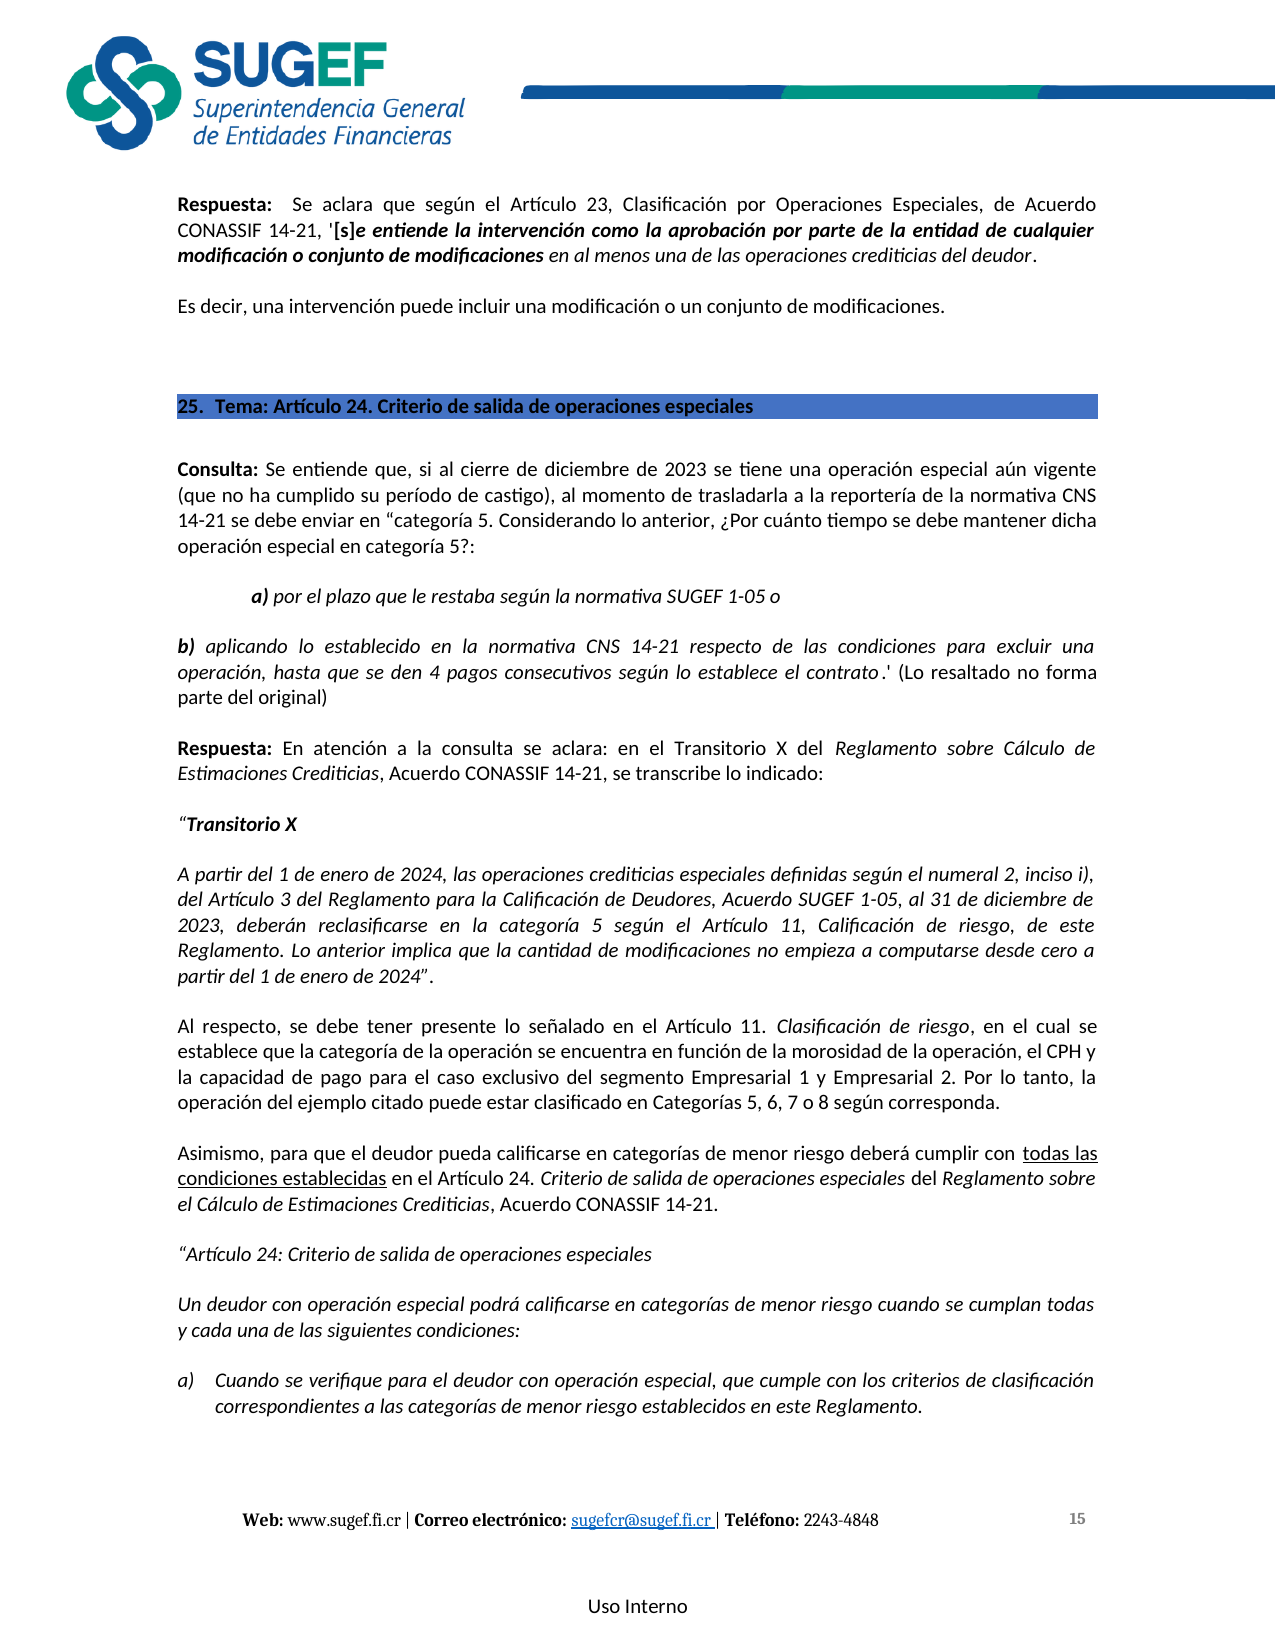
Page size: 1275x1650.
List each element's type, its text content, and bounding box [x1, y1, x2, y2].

text Un deudor con operación especial podrá calificarse en categorías de menor riesgo cuando se cumplan todas y cada una de las siguientes condiciones: [177, 1292, 1098, 1342]
text Asimismo, para que el deudor pueda calificarse en categorías de menor riesgo deberá cumplir con todas las condiciones establecidas en el Artículo 24. Criterio de salida de operaciones especiales del Reglamento sobre el Cálculo de Estimaciones Crediticias, Acuerdo CONASSIF 14-21. [177, 1140, 1098, 1216]
subtitle Consulta: Se entiende que, si al cierre de diciembre de 2023 se tiene una operación especial aún vigente (que no ha cumplido su período de castigo), al momento de trasladarla a la reportería de la normativa CNS 14-21 se debe enviar en “categoría 5. Considerando lo anterior, ¿Por cuánto tiempo se debe mantener dicha operación especial en categoría 5?: [177, 457, 1098, 558]
text Es decir, una intervención puede incluir una modificación o un conjunto de modificaciones. [177, 293, 1098, 318]
text Al respecto, se debe tener presente lo señalado en el Artículo 11. Clasificación de riesgo, en el cual se establece que la categoría de la operación se encuentra en función de la morosidad de la operación, el CPH y la capacidad de pago para el caso exclusivo del segmento Empresarial 1 y Empresarial 2. Por lo tanto, la operación del ejemplo citado puede estar clasificado en Categorías 5, 6, 7 o 8 según corresponda. [177, 1013, 1098, 1115]
text “Artículo 24: Criterio de salida de operaciones especiales [177, 1241, 1098, 1267]
picture [1, 0, 1275, 163]
list Tema: Artículo 24. Criterio de salida de operaciones especiales [177, 394, 1098, 419]
text Respuesta: Se aclara que según el Artículo 23, Clasificación por Operaciones Especiales, de Acuerdo CONASSIF 14-21, '[s]e entiende la intervención como la aprobación por parte de la entidad de cualquier modificación o conjunto de modificaciones en al menos una de las operaciones crediticias del deudor. [177, 192, 1098, 268]
list a) por el plazo que le restaba según la normativa SUGEF 1-05 o [177, 583, 1098, 609]
text “Transitorio X [177, 811, 1098, 836]
list Cuando se verifique para el deudor con operación especial, que cumple con los criterios de clasificación correspondientes a las categorías de menor riesgo establecidos en este Reglamento. [177, 1367, 1098, 1418]
text Respuesta: En atención a la consulta se aclara: en el Transitorio X del Reglamento sobre Cálculo de Estimaciones Crediticias, Acuerdo CONASSIF 14-21, se transcribe lo indicado: [177, 735, 1098, 786]
text A partir del 1 de enero de 2024, las operaciones crediticias especiales definidas según el numeral 2, inciso i), del Artículo 3 del Reglamento para la Calificación de Deudores, Acuerdo SUGEF 1-05, al 31 de diciembre de 2023, deberán reclasificarse en la categoría 5 según el Artículo 11, Calificación de riesgo, de este Reglamento. Lo anterior implica que la cantidad de modificaciones no empieza a computarse desde cero a partir del 1 de enero de 2024”. [177, 861, 1098, 988]
text b) aplicando lo establecido en la normativa CNS 14-21 respecto de las condiciones para excluir una operación, hasta que se den 4 pagos consecutivos según lo establece el contrato.' (Lo resaltado no forma parte del original) [177, 634, 1098, 710]
